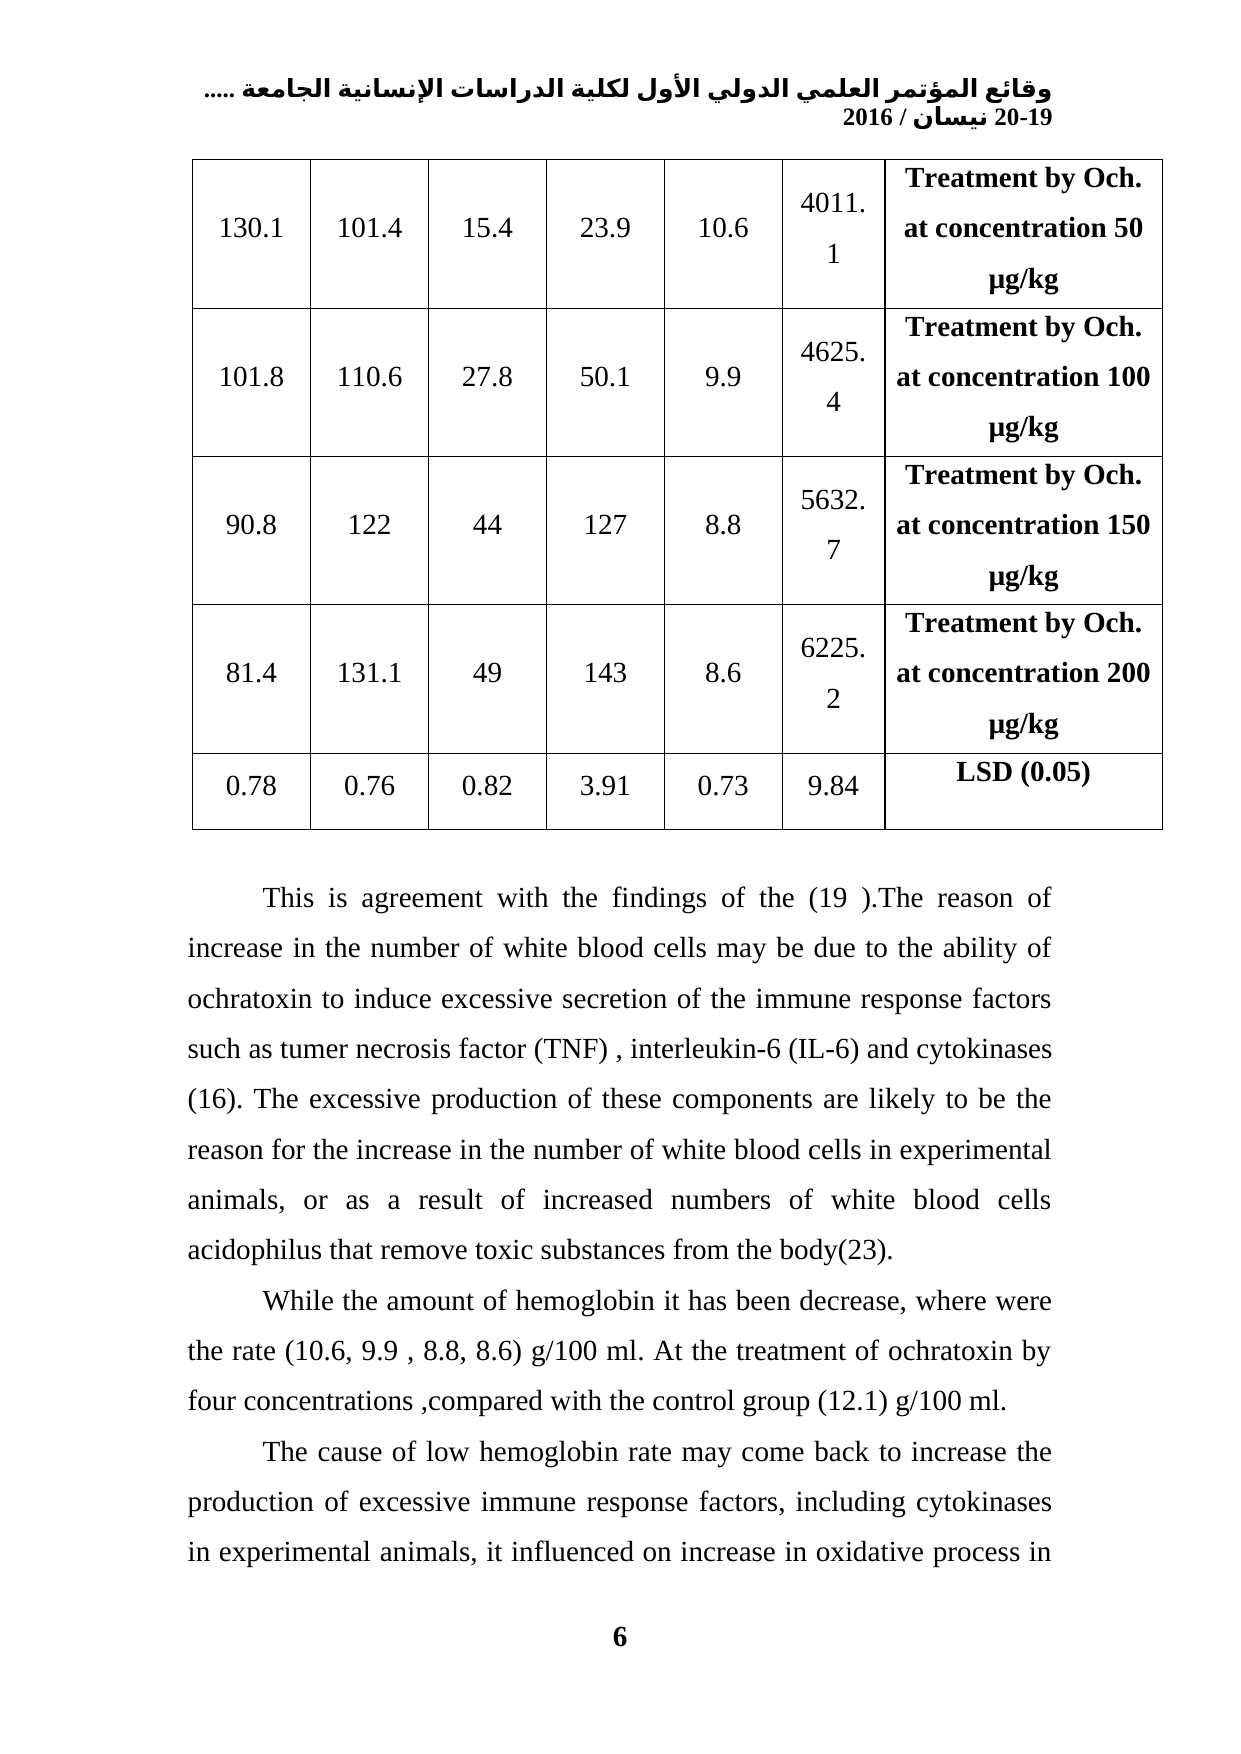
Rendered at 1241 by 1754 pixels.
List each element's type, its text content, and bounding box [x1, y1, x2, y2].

text This is agreement with the findings of the (19 ).The reason of increase in the number of white blood cells may be due to the ability of ochratoxin to induce excessive secretion of the immune response factors such as tumer necrosis factor (TNF) , interleukin-6 (IL-6) and cytokinases (16). The excessive production of these components are likely to be the reason for the increase in the number of white blood cells in experimental animals, or as a result of increased numbers of white blood cells acidophilus that remove toxic substances from the body(23). [187, 880, 1053, 1266]
table_cell 101.8 [193, 309, 310, 456]
table_cell 44 [429, 457, 546, 604]
text While the amount of hemoglobin it has been decrease, where were the rate (10.6, 9.9 , 8.8, 8.6) g/100 ml. At the treatment of ochratoxin by four concentrations ,compared with the control group (12.1) g/100 ml. [187, 1283, 1053, 1417]
table_cell 131.1 [311, 605, 428, 753]
table_cell 101.4 [311, 160, 428, 308]
table_cell 0.82 [429, 754, 546, 829]
table_cell Treatment by Och. at concentration 50 µg/kg [886, 160, 1162, 308]
table_cell 50.1 [547, 309, 664, 456]
table_cell 6225.2 [783, 605, 884, 753]
table_cell 23.9 [547, 160, 664, 308]
table_cell 0.78 [193, 754, 310, 829]
table_cell 9.84 [783, 754, 884, 829]
table_cell 9.9 [665, 309, 782, 456]
table_cell 90.8 [193, 457, 310, 604]
table_cell 10.6 [665, 160, 782, 308]
table_cell 0.73 [665, 754, 782, 829]
table_cell 0.76 [311, 754, 428, 829]
table_cell 122 [311, 457, 428, 604]
table_cell Treatment by Och. at concentration 100 µg/kg [886, 309, 1162, 456]
table_cell 143 [547, 605, 664, 753]
table_cell 3.91 [547, 754, 664, 829]
table_cell 127 [547, 457, 664, 604]
table_cell 8.8 [665, 457, 782, 604]
table_cell 27.8 [429, 309, 546, 456]
table_cell Treatment by Och. at concentration 150 µg/kg [886, 457, 1162, 604]
table_cell 49 [429, 605, 546, 753]
table_cell 15.4 [429, 160, 546, 308]
table_cell LSD (0.05) [886, 754, 1162, 829]
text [187, 1434, 1053, 1568]
table_cell 5632.7 [783, 457, 884, 604]
table_cell 8.6 [665, 605, 782, 753]
table_cell 110.6 [311, 309, 428, 456]
table_cell 130.1 [193, 160, 310, 308]
table_cell 81.4 [193, 605, 310, 753]
table_cell 4625.4 [783, 309, 884, 456]
table_cell Treatment by Och. at concentration 200 µg/kg [886, 605, 1162, 753]
table_cell 4011.1 [783, 160, 884, 308]
